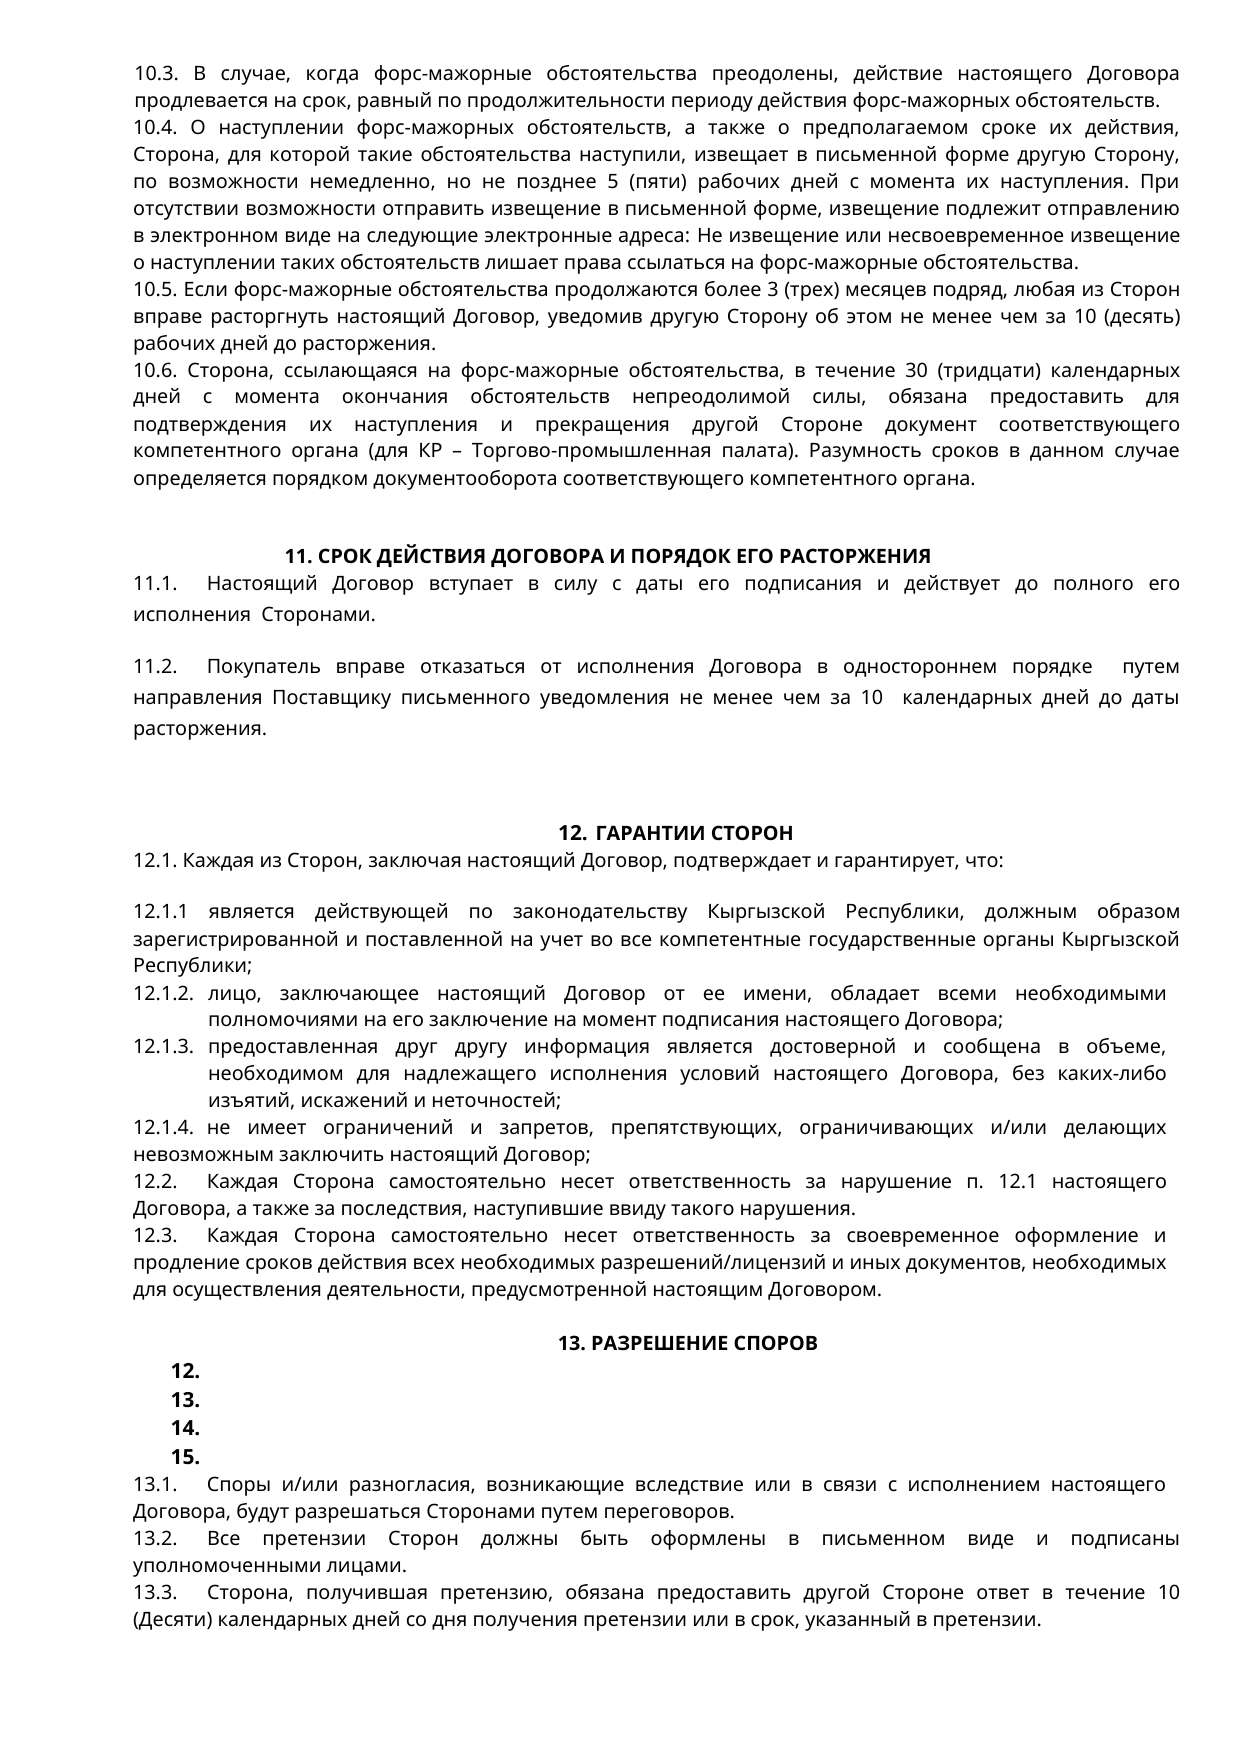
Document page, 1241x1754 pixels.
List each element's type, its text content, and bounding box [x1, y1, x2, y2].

text 11.1. Настоящий Договор вступает в силу с даты его подписания и действует до полного его исполнения Сторонами. [133, 569, 1181, 627]
list ГАРАНТИИ СТОРОН [170, 818, 1181, 846]
list предоставленная друг другу информация является достоверной и сообщена в объеме, необходимом для надлежащего исполнения условий настоящего Договора, без каких-либо изъятий, искажений и неточностей; [133, 1033, 1168, 1114]
list 12.1.1 является действующей по законодательству Кыргызской Республики, должным образом зарегистрированной и поставленной на учет во все компетентные государственные органы Кыргызской Республики; [133, 898, 1181, 979]
text 11. СРОК ДЕЙСТВИЯ ДОГОВОРА И ПОРЯДОК ЕГО РАСТОРЖЕНИЯ [192, 542, 1181, 569]
list Сторона, получившая претензию, обязана предоставить другой Стороне ответ в течение 10 (Десяти) календарных дней со дня получения претензии или в срок, указанный в претензии. [133, 1578, 1181, 1632]
list Все претензии Сторон должны быть оформлены в письменном виде и подписаны уполномоченными лицами. [133, 1524, 1181, 1578]
text 11.2. Покупатель вправе отказаться от исполнения Договора в одностороннем порядке путем направления Поставщику письменного уведомления не менее чем за 10 календарных дней до даты расторжения. [133, 652, 1181, 741]
list 13. РАЗРЕШЕНИЕ СПОРОВ [208, 1329, 1168, 1356]
list Споры и/или разногласия, возникающие вследствие или в связи с исполнением настоящего Договора, будут разрешаться Сторонами путем переговоров. [133, 1470, 1168, 1524]
list 10.5. Если форс-мажорные обстоятельства продолжаются более 3 (трех) месяцев подряд, любая из Сторон вправе расторгнуть настоящий Договор, уведомив другую Сторону об этом не менее чем за 10 (десять) рабочих дней до расторжения. [133, 275, 1181, 356]
text 12.1. Каждая из Сторон, заключая настоящий Договор, подтверждает и гарантирует, что: [133, 846, 1181, 873]
list 10.3. В случае, когда форс-мажорные обстоятельства преодолены, действие настоящего Договора продлевается на срок, равный по продолжительности периоду действия форс-мажорных обстоятельств. [134, 59, 1181, 113]
list лицо, заключающее настоящий Договор от ее имени, обладает всеми необходимыми полномочиями на его заключение на момент подписания настоящего Договора; [133, 979, 1168, 1033]
list 10.4. О наступлении форс-мажорных обстоятельств, а также о предполагаемом сроке их действия, Сторона, для которой такие обстоятельства наступили, извещает в письменной форме другую Сторону, по возможности немедленно, но не позднее 5 (пяти) рабочих дней с момента их наступления. При отсутствии возможности отправить извещение в письменной форме, извещение подлежит отправлению в электронном виде на следующие электронные адреса: Не извещение или несвоевременное извещение о наступлении таких обстоятельств лишает права ссылаться на форс-мажорные обстоятельства. [133, 113, 1181, 275]
list Каждая Сторона самостоятельно несет ответственность за своевременное оформление и продление сроков действия всех необходимых разрешений/лицензий и иных документов, необходимых для осуществления деятельности, предусмотренной настоящим Договором. [133, 1222, 1168, 1302]
list не имеет ограничений и запретов, препятствующих, ограничивающих и/или делающих невозможным заключить настоящий Договор; [133, 1114, 1168, 1168]
list Каждая Сторона самостоятельно несет ответственность за нарушение п. 12.1 настоящего Договора, а также за последствия, наступившие ввиду такого нарушения. [133, 1168, 1168, 1222]
list 10.6. Сторона, ссылающаяся на форс-мажорные обстоятельства, в течение 30 (тридцати) календарных дней с момента окончания обстоятельств непреодолимой силы, обязана предоставить для подтверждения их наступления и прекращения другой Стороне документ соответствующего компетентного органа (для КР – Торгово-промышленная палата). Разумность сроков в данном случае определяется порядком документооборота соответствующего компетентного органа. [133, 356, 1181, 491]
